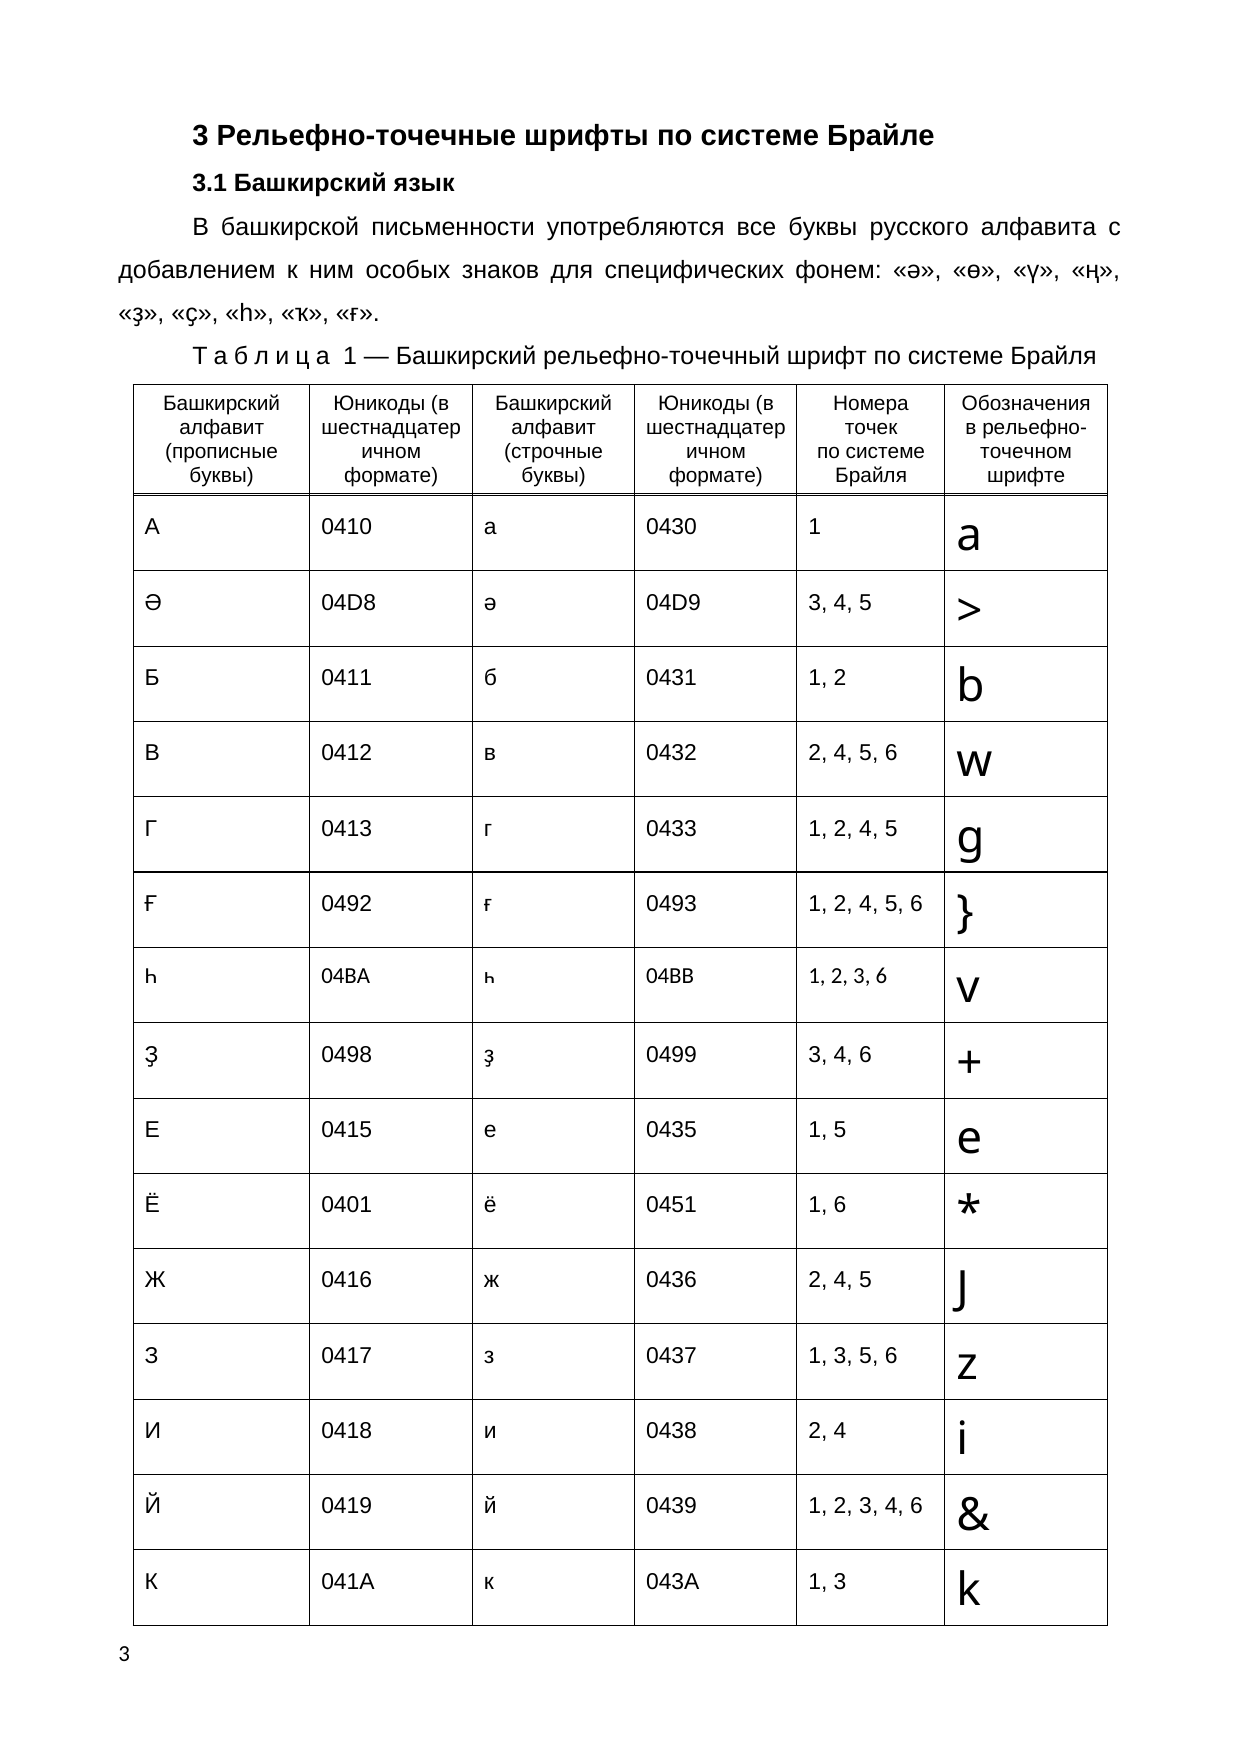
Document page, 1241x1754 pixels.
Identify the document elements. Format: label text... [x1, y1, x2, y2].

table_cell Ә [134, 571, 309, 646]
table_cell ҙ [473, 1023, 634, 1097]
table_cell > [945, 571, 1107, 646]
table_cell w [945, 722, 1107, 796]
table_cell Ё [134, 1174, 309, 1248]
table_cell a [945, 496, 1107, 570]
table_cell 0492 [310, 873, 472, 947]
table_cell 1, 3, 5, 6 [797, 1324, 944, 1399]
table_cell 2, 4, 5, 6 [797, 722, 944, 796]
table_cell 3, 4, 6 [797, 1023, 944, 1097]
text 3.1 Башкирский язык [118, 168, 1122, 197]
table_cell b [945, 647, 1107, 721]
table_cell } [945, 873, 1107, 947]
table_cell v [945, 948, 1107, 1022]
table_cell 04D9 [635, 571, 796, 646]
table_cell J [945, 1249, 1107, 1323]
table_cell 1, 2, 3, 6 [797, 948, 944, 1022]
table_cell Ҙ [134, 1023, 309, 1097]
table_cell б [473, 647, 634, 721]
table_cell 0410 [310, 496, 472, 570]
table_cell 041A [310, 1550, 472, 1624]
table_cell 1, 2, 4, 5 [797, 797, 944, 871]
table_header Номера точек по системе Брайля [797, 385, 944, 493]
table_cell 0431 [635, 647, 796, 721]
table_cell 0436 [635, 1249, 796, 1323]
table_cell 0416 [310, 1249, 472, 1323]
table_cell Г [134, 797, 309, 871]
table_cell ғ [473, 873, 634, 947]
table_cell 0418 [310, 1400, 472, 1474]
table_cell 0411 [310, 647, 472, 721]
table_cell а [473, 496, 634, 570]
table_cell й [473, 1475, 634, 1549]
table_cell 2, 4, 5 [797, 1249, 944, 1323]
table_cell К [134, 1550, 309, 1624]
table_cell 1, 2, 3, 4, 6 [797, 1475, 944, 1549]
table_cell 2, 4 [797, 1400, 944, 1474]
table_cell & [945, 1475, 1107, 1549]
table_cell 04D8 [310, 571, 472, 646]
table_cell * [945, 1174, 1107, 1248]
table_cell 1 [797, 496, 944, 570]
table_cell Һ [134, 948, 309, 1022]
table_cell 04BB [635, 948, 796, 1022]
table_cell 1, 3 [797, 1550, 944, 1624]
table_cell 1, 5 [797, 1099, 944, 1173]
table_cell 04BA [310, 948, 472, 1022]
table_cell 0417 [310, 1324, 472, 1399]
table_cell з [473, 1324, 634, 1399]
table_cell 0430 [635, 496, 796, 570]
table_cell и [473, 1400, 634, 1474]
table_cell 0415 [310, 1099, 472, 1173]
table_cell Ж [134, 1249, 309, 1323]
table_cell 3, 4, 5 [797, 571, 944, 646]
table_cell 0419 [310, 1475, 472, 1549]
table_cell һ [473, 948, 634, 1022]
table_cell 0432 [635, 722, 796, 796]
table_cell ә [473, 571, 634, 646]
table_cell 0439 [635, 1475, 796, 1549]
table_cell 043A [635, 1550, 796, 1624]
table_cell 0401 [310, 1174, 472, 1248]
table_cell + [945, 1023, 1107, 1097]
table_cell g [945, 797, 1107, 871]
table_cell И [134, 1400, 309, 1474]
table_header Башкирский алфавит (прописные буквы) [134, 385, 309, 493]
table_cell ж [473, 1249, 634, 1323]
table_cell г [473, 797, 634, 871]
table_cell А [134, 496, 309, 570]
table_cell i [945, 1400, 1107, 1474]
table_cell к [473, 1550, 634, 1624]
table_cell 0451 [635, 1174, 796, 1248]
text В башкирской письменности употребляются все буквы русского алфавита с добавлением к ним особых знаков для специфических фонем: «ә», «ө», «ү», «ң», «ҙ», «ҫ», «һ», «ҡ», «ғ». [118, 212, 1122, 327]
table_header Башкирский алфавит (строчные буквы) [473, 385, 634, 493]
table_cell k [945, 1550, 1107, 1624]
table_cell 1, 6 [797, 1174, 944, 1248]
text 3 Рельефно-точечные шрифты по системе Брайле [118, 118, 1122, 152]
table_cell Е [134, 1099, 309, 1173]
table_cell 0433 [635, 797, 796, 871]
text Таблица 1 — Башкирский рельефно-точечный шрифт по системе Брайля [118, 341, 1122, 370]
table_cell Б [134, 647, 309, 721]
table_cell в [473, 722, 634, 796]
table_cell е [473, 1099, 634, 1173]
table_header Обозначения в рельефно-точечном шрифте [945, 385, 1107, 493]
table_cell e [945, 1099, 1107, 1173]
table_cell З [134, 1324, 309, 1399]
table_cell Ғ [134, 873, 309, 947]
table_cell 0438 [635, 1400, 796, 1474]
table_cell 0413 [310, 797, 472, 871]
table_cell 0499 [635, 1023, 796, 1097]
table_cell 0498 [310, 1023, 472, 1097]
table_cell 1, 2 [797, 647, 944, 721]
table_cell В [134, 722, 309, 796]
table_header Юникоды (в шестнадцатеричном формате) [310, 385, 472, 493]
table_cell 0435 [635, 1099, 796, 1173]
table_cell 0437 [635, 1324, 796, 1399]
table_cell 0493 [635, 873, 796, 947]
table_cell 0412 [310, 722, 472, 796]
table_header Юникоды (в шестнадцатеричном формате) [635, 385, 796, 493]
table_cell 1, 2, 4, 5, 6 [797, 873, 944, 947]
table_cell Й [134, 1475, 309, 1549]
table_cell ё [473, 1174, 634, 1248]
table_cell z [945, 1324, 1107, 1399]
